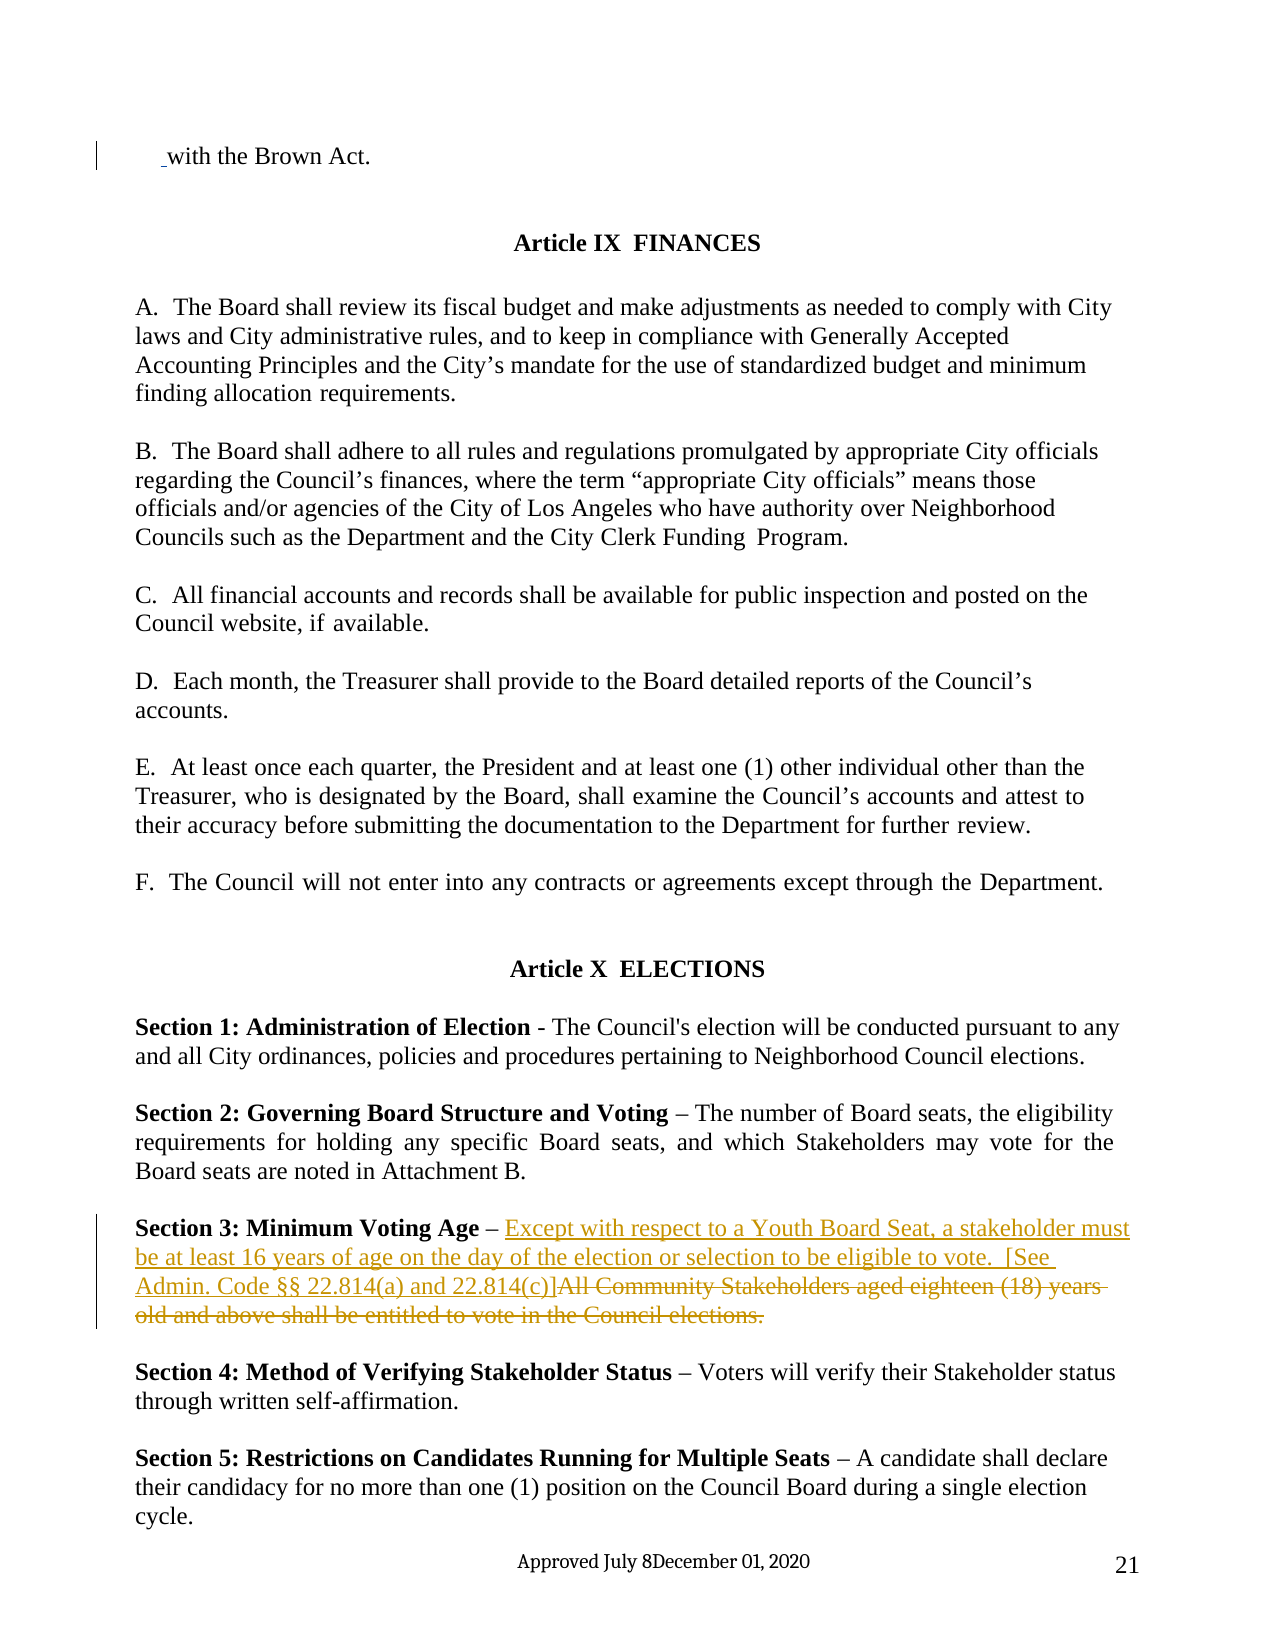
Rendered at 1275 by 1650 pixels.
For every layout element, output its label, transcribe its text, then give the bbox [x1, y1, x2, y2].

text Section 3: Minimum Voting Age – [135, 1213, 1131, 1328]
text with the Brown Act. [160, 141, 1162, 169]
list All financial accounts and records shall be available for public inspection and posted on the Council website, if available. [135, 580, 1102, 637]
list Each month, the Treasurer shall provide to the Board detailed reports of the Council’s accounts. [135, 666, 1045, 723]
text Section 1: Administration of Election - The Council's election will be conducted pursuant to any and all City ordinances, policies and procedures pertaining to Neighborhood Council elections. [135, 1012, 1122, 1070]
list The Council will not enter into any contracts or agreements except through the Department. [135, 867, 1162, 896]
list The Board shall review its fiscal budget and make adjustments as needed to comply with City laws and City administrative rules, and to keep in compliance with Generally Accepted Accounting Principles and the City’s mandate for the use of standardized budget and minimum finding allocation requirements. [135, 292, 1121, 407]
text Section 5: Restrictions on Candidates Running for Multiple Seats – A candidate shall declare their candidacy for no more than one (1) position on the Council Board during a single election cycle. [135, 1443, 1110, 1530]
list At least once each quarter, the President and at least one (1) other individual other than the Treasurer, who is designated by the Board, shall examine the Council’s accounts and attest to their accuracy before submitting the documentation to the Department for further review. [135, 752, 1086, 838]
list The Board shall adhere to all rules and regulations promulgated by appropriate City officials regarding the Council’s finances, where the term “appropriate City officials” means those officials and/or agencies of the City of Los Angeles who have authority over Neighborhood Councils such as the Department and the City Clerk Funding Program. [135, 436, 1112, 551]
subtitle Article IX FINANCES [513, 228, 1162, 256]
text Section 4: Method of Verifying Stakeholder Status – Voters will verify their Stakeholder status through written self-affirmation. [135, 1357, 1118, 1415]
subtitle Article X ELECTIONS [509, 954, 1162, 983]
text Section 2: Governing Board Structure and Voting – The number of Board seats, the eligibility requirements for holding any specific Board seats, and which Stakeholders may vote for the Board seats are noted in Attachment B. [135, 1098, 1114, 1185]
